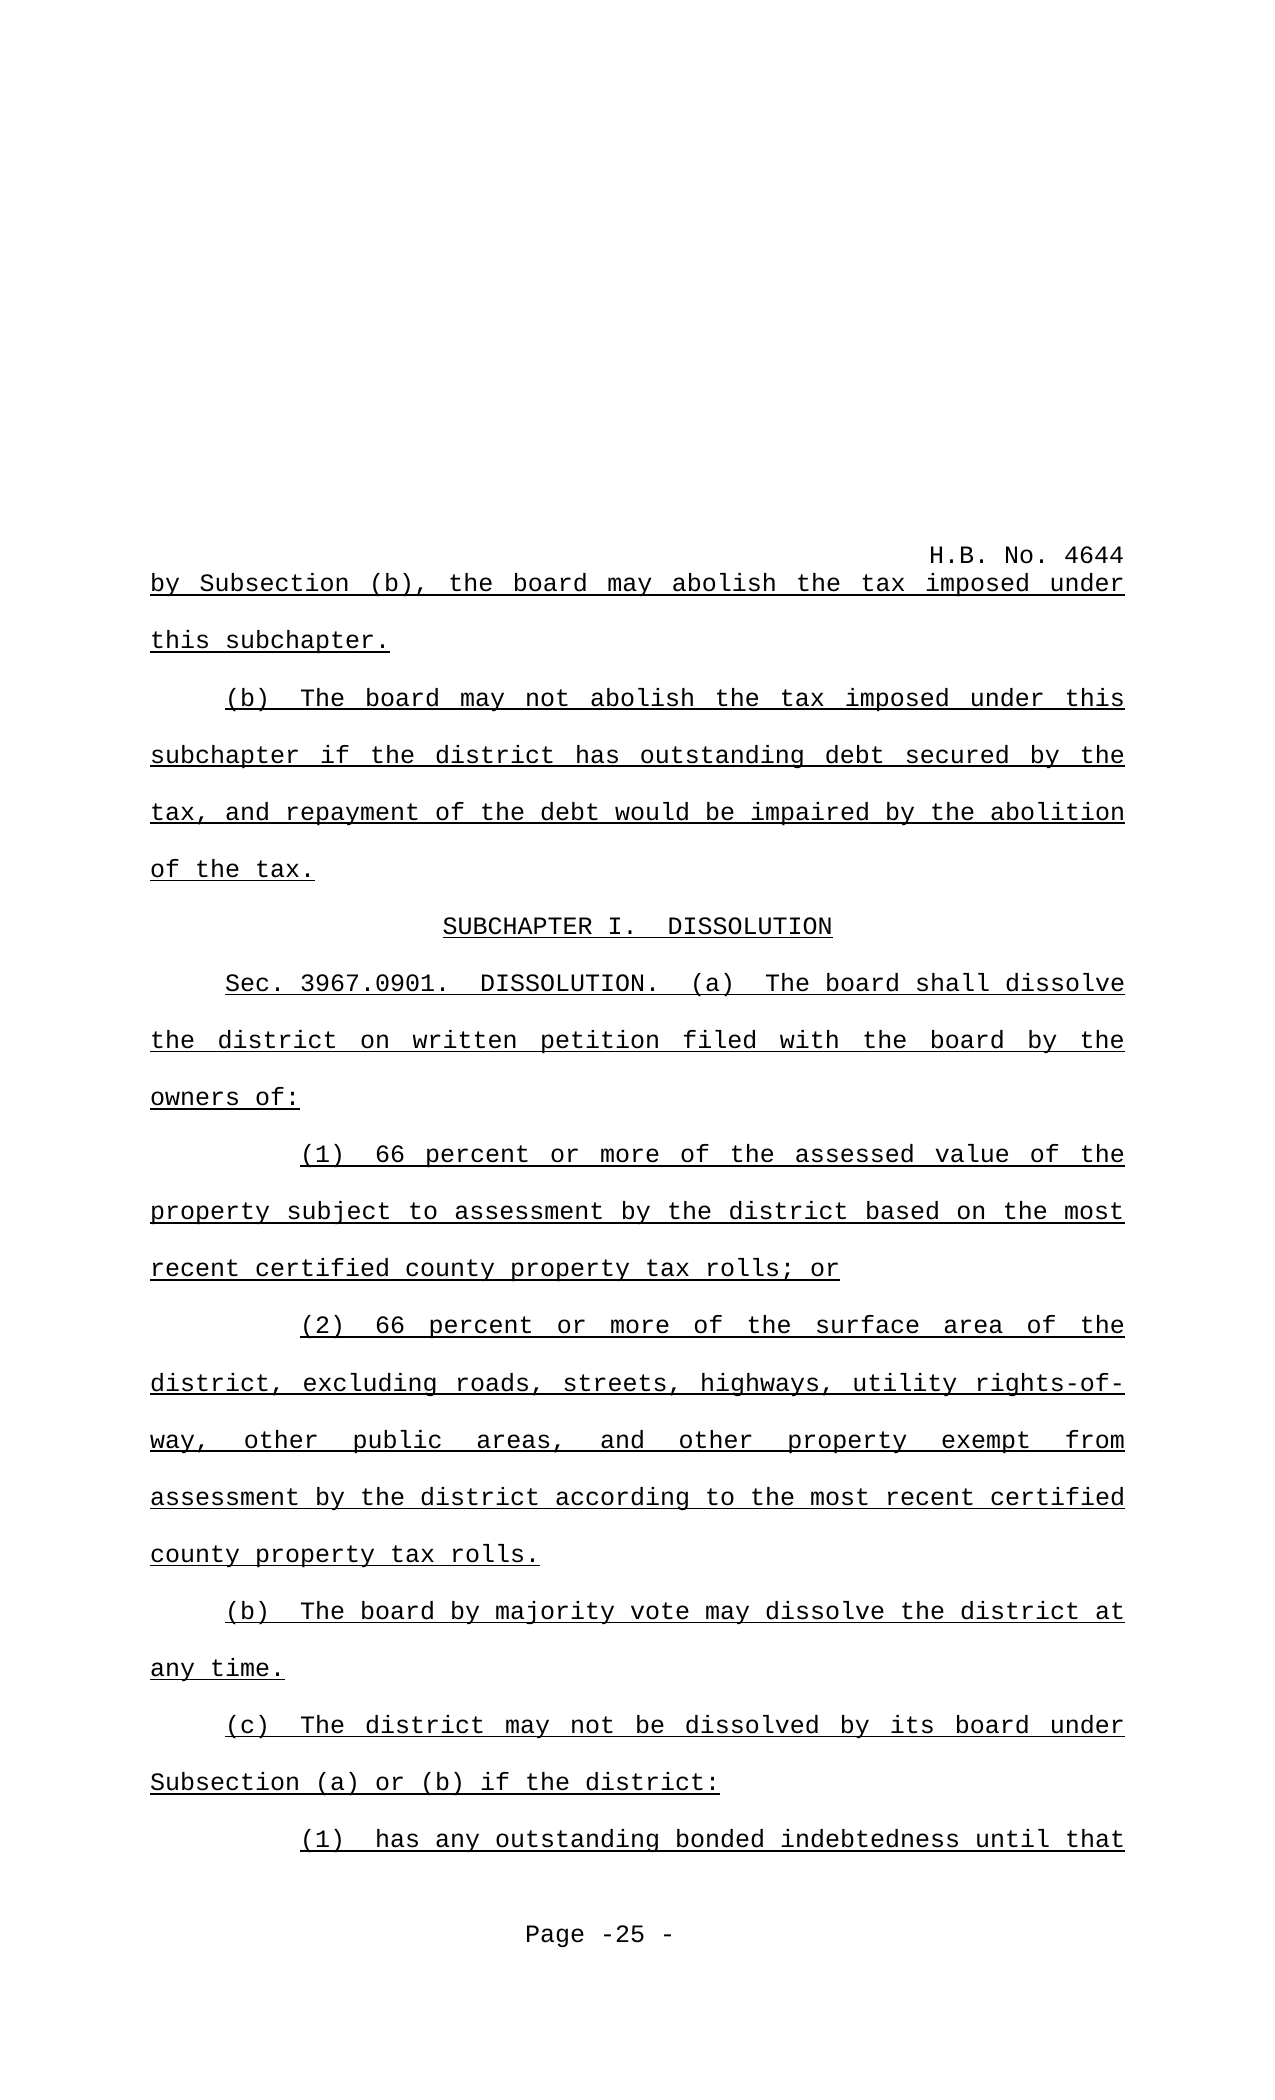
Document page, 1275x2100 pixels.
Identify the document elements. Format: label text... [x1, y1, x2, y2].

text (2) 66 percent or more of the surface area of the district, excluding roads, streets, highways, utility rights-of-way, other public areas, and other property exempt from assessment by the district according to the most recent certified county property tax rolls. [150, 1452, 1125, 1508]
text (b) The board by majority vote may dissolve the district at any time. [150, 1598, 1125, 1684]
text (b) The board may not abolish the tax imposed under this subchapter if the district has outstanding debt secured by the tax, and repayment of the debt would be impaired by the abolition of the tax. [150, 685, 1125, 765]
text (b) The board may not abolish the tax imposed under this subchapter if the district has outstanding debt secured by the tax, and repayment of the debt would be impaired by the abolition of the tax. [150, 824, 1125, 885]
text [150, 571, 1125, 594]
text (1) 66 percent or more of the assessed value of the property subject to assessment by the district based on the most recent certified county property tax rolls; or [150, 1224, 1125, 1284]
text (1) 66 percent or more of the assessed value of the property subject to assessment by the district based on the most recent certified county property tax rolls; or [150, 1142, 1125, 1222]
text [150, 596, 1125, 656]
text Sec. 3967.0901. DISSOLUTION. (a) The board shall dissolve the district on written petition filed with the board by the owners of: [150, 1052, 1125, 1113]
text Sec. 3967.0901. DISSOLUTION. (a) The board shall dissolve the district on written petition filed with the board by the owners of: [150, 970, 1125, 1051]
text (b) The board may not abolish the tax imposed under this subchapter if the district has outstanding debt secured by the tax, and repayment of the debt would be impaired by the abolition of the tax. [150, 767, 1125, 822]
text (2) 66 percent or more of the surface area of the district, excluding roads, streets, highways, utility rights-of-way, other public areas, and other property exempt from assessment by the district according to the most recent certified county property tax rolls. [150, 1509, 1125, 1570]
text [150, 1827, 1125, 1855]
text SUBCHAPTER I. DISSOLUTION [150, 913, 1125, 942]
text (2) 66 percent or more of the surface area of the district, excluding roads, streets, highways, utility rights-of-way, other public areas, and other property exempt from assessment by the district according to the most recent certified county property tax rolls. [150, 1313, 1125, 1393]
text (2) 66 percent or more of the surface area of the district, excluding roads, streets, highways, utility rights-of-way, other public areas, and other property exempt from assessment by the district according to the most recent certified county property tax rolls. [150, 1395, 1125, 1450]
text (c) The district may not be dissolved by its board under Subsection (a) or (b) if the district: [150, 1712, 1125, 1798]
